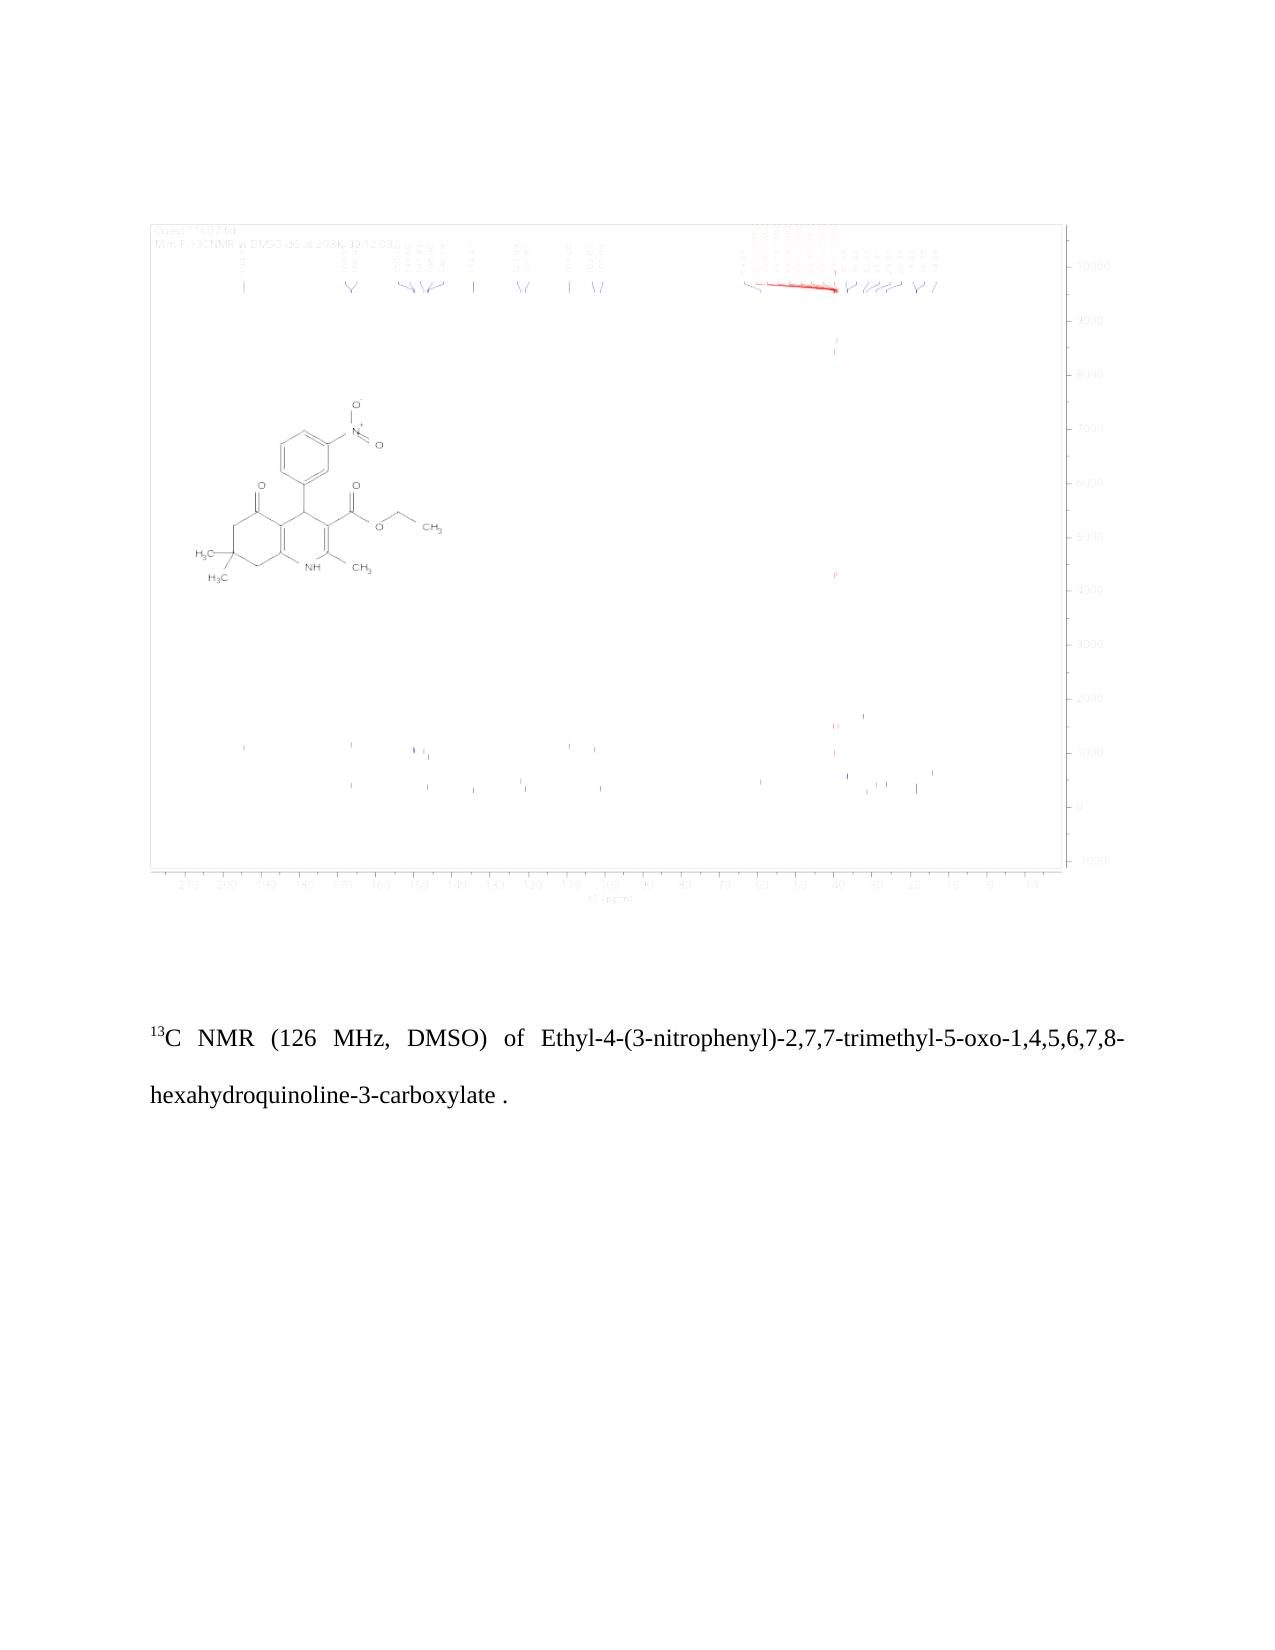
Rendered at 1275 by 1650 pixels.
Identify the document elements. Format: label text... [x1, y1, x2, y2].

text 13C NMR (126 MHz, DMSO) of Ethyl-4-(3-nitrophenyl)-2,7,7-trimethyl-5-oxo-1,4,5,6,7,8-hexahydroquinoline-3-carboxylate . [150, 1023, 1125, 1109]
